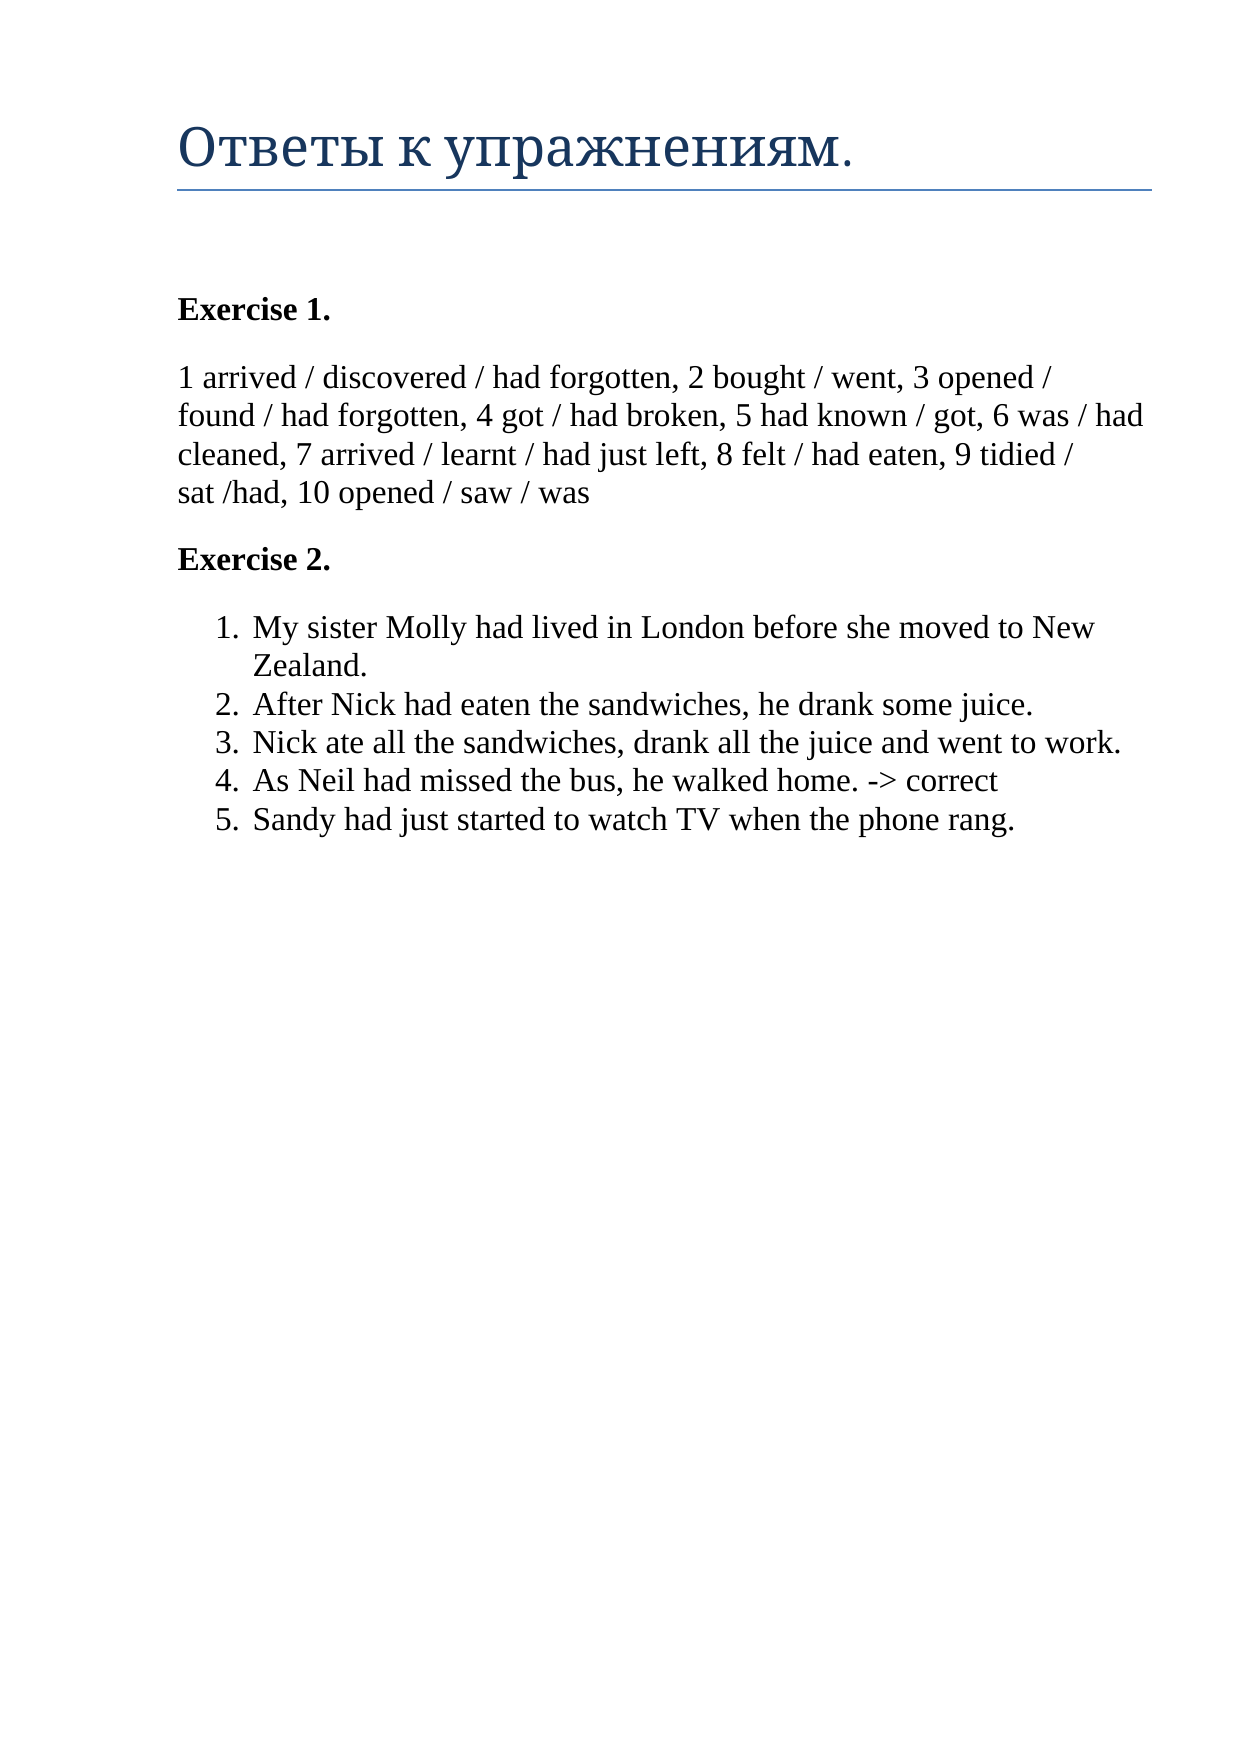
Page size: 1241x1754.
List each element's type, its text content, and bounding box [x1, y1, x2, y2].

text Exercise 1. [177, 289, 1152, 328]
list As Neil had missed the bus, he walked home. -> correct [215, 760, 1152, 799]
list My sister Molly had lived in London before she moved to New Zealand. [215, 607, 1152, 684]
list After Nick had eaten the sandwiches, he drank some juice. [215, 684, 1152, 722]
title Ответы к упражнениям. [177, 118, 1152, 189]
list Nick ate all the sandwiches, drank all the juice and went to work. [215, 722, 1152, 760]
list Sandy had just started to watch TV when the phone rang. [215, 799, 1152, 837]
text Exercise 2. [177, 539, 1152, 578]
text 1 arrived / discovered / had forgotten, 2 bought / went, 3 opened / found / had forgotten, 4 got / had broken, 5 had known / got, 6 was / had cleaned, 7 arrived / learnt / had just left, 8 felt / had eaten, 9 tidied / sat /had, 10 opened / saw / was [177, 357, 1152, 510]
